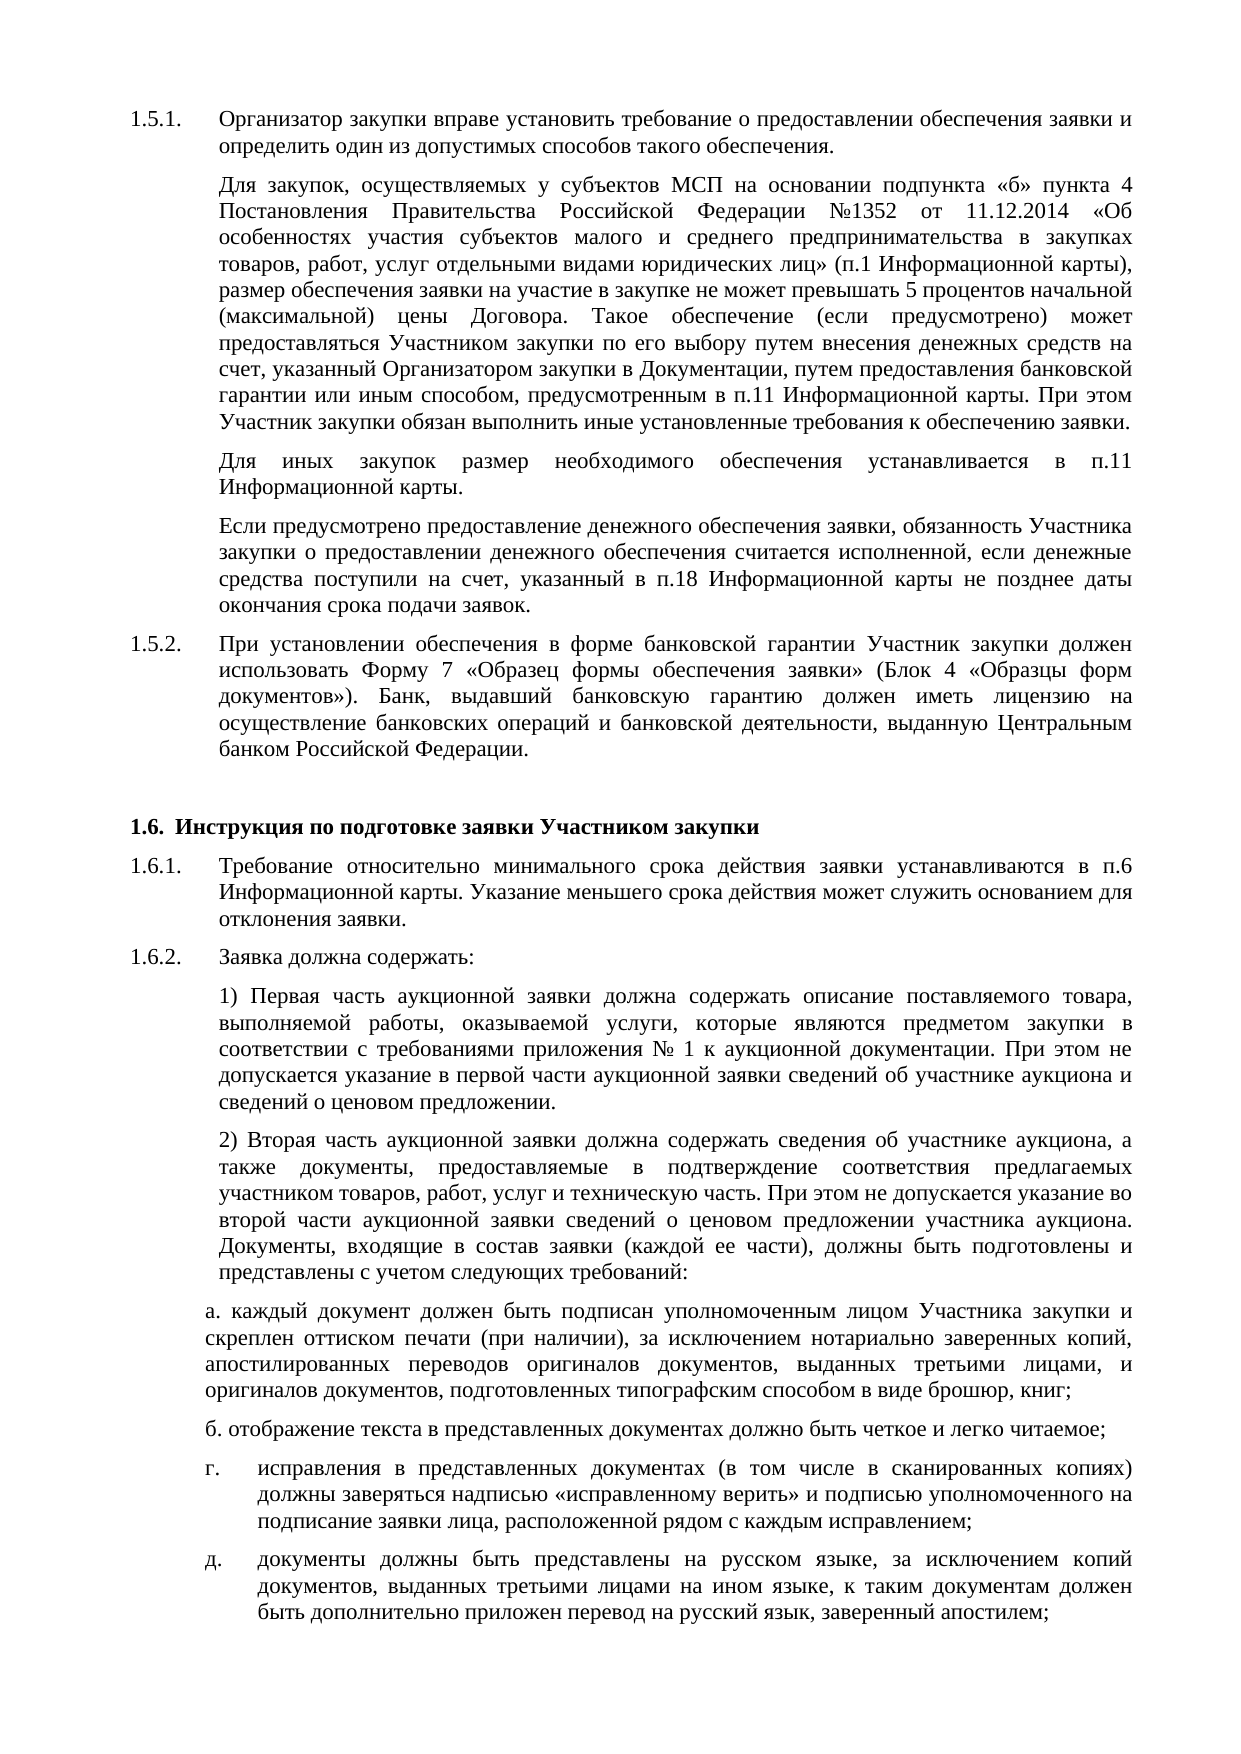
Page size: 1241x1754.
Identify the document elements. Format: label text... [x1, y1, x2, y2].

list б. отображение текста в представленных документах должно быть четкое и легко читаемое; [205, 1415, 1134, 1441]
text документы должны быть представлены на русском языке, за исключением копий документов, выданных третьими лицами на ином языке, к таким документам должен быть дополнительно приложен перевод на русский язык, заверенный апостилем; [205, 1546, 1134, 1624]
text Организатор закупки вправе установить требование о предоставлении обеспечения заявки и определить один из допустимых способов такого обеспечения. [130, 106, 1134, 158]
text Для иных закупок размер необходимого обеспечения устанавливается в п.11 Информационной карты. [218, 447, 1134, 499]
text Для закупок, осуществляемых у субъектов МСП на основании подпункта «б» пункта 4 Постановления Правительства Российской Федерации №1352 от 11.12.2014 «Об особенностях участия субъектов малого и среднего предпринимательства в закупках товаров, работ, услуг отдельными видами юридических лиц» (п.1 Информационной карты), размер обеспечения заявки на участие в закупке не может превышать 5 процентов начальной (максимальной) цены Договора. Такое обеспечение (если предусмотрено) может предоставляться Участником закупки по его выбору путем внесения денежных средств на счет, указанный Организатором закупки в Документации, путем предоставления банковской гарантии или иным способом, предусмотренным в п.11 Информационной карты. При этом Участник закупки обязан выполнить иные установленные требования к обеспечению заявки. [218, 171, 1134, 434]
text исправления в представленных документах (в том числе в сканированных копиях) должны заверяться надписью «исправленному верить» и подписью уполномоченного на подписание заявки лица, расположенной рядом с каждым исправлением; [205, 1454, 1134, 1533]
text Если предусмотрено предоставление денежного обеспечения заявки, обязанность Участника закупки о предоставлении ‎денежного обеспечения считается исполненной, если ‎денежные средства поступили на счет, указанный в п.18 Информационной карты не ‎позднее даты окончания срока подачи заявок. [218, 512, 1134, 617]
text Инструкция по подготовке заявки Участником закупки [130, 813, 1134, 839]
text При установлении обеспечения в форме банковской гарантии Участник закупки должен использовать Форму 7 «Образец формы обеспечения заявки» (Блок 4 «Образцы форм документов»). Банк, выдавший банковскую гарантию должен иметь лицензию на осуществление банковских операций и банковской деятельности, выданную Центральным банком Российской Федерации. [130, 630, 1134, 762]
text Заявка должна содержать: [130, 943, 1134, 970]
text 2) Вторая часть аукционной заявки должна содержать сведения об участнике аукциона, а также документы, предоставляемые в подтверждение соответствия предлагаемых участником товаров, работ, услуг и техническую часть. При этом не допускается указание во второй части аукционной заявки сведений о ценовом предложении участника аукциона. Документы, входящие в состав заявки (каждой ее части), должны быть подготовлены и представлены с учетом следующих требований: [218, 1127, 1134, 1285]
text 1) Первая часть аукционной заявки должна содержать описание поставляемого товара, выполняемой работы, оказываемой услуги, которые являются предметом закупки в соответствии с требованиями приложения № 1 к аукционной документации. При этом не допускается указание в первой части аукционной заявки сведений об участнике аукциона и сведений о ценовом предложении. [218, 982, 1134, 1114]
text Требование относительно минимального срока действия заявки устанавливаются в п.6 Информационной карты. Указание меньшего срока действия может служить основанием для отклонения заявки. [130, 852, 1134, 931]
list а. каждый документ должен быть подписан уполномоченным лицом Участника закупки и скреплен оттиском печати (при наличии), за исключением нотариально заверенных копий, апостилированных переводов оригиналов документов, выданных третьими лицами, и оригиналов документов, подготовленных типографским способом в виде брошюр, книг; [205, 1297, 1134, 1403]
